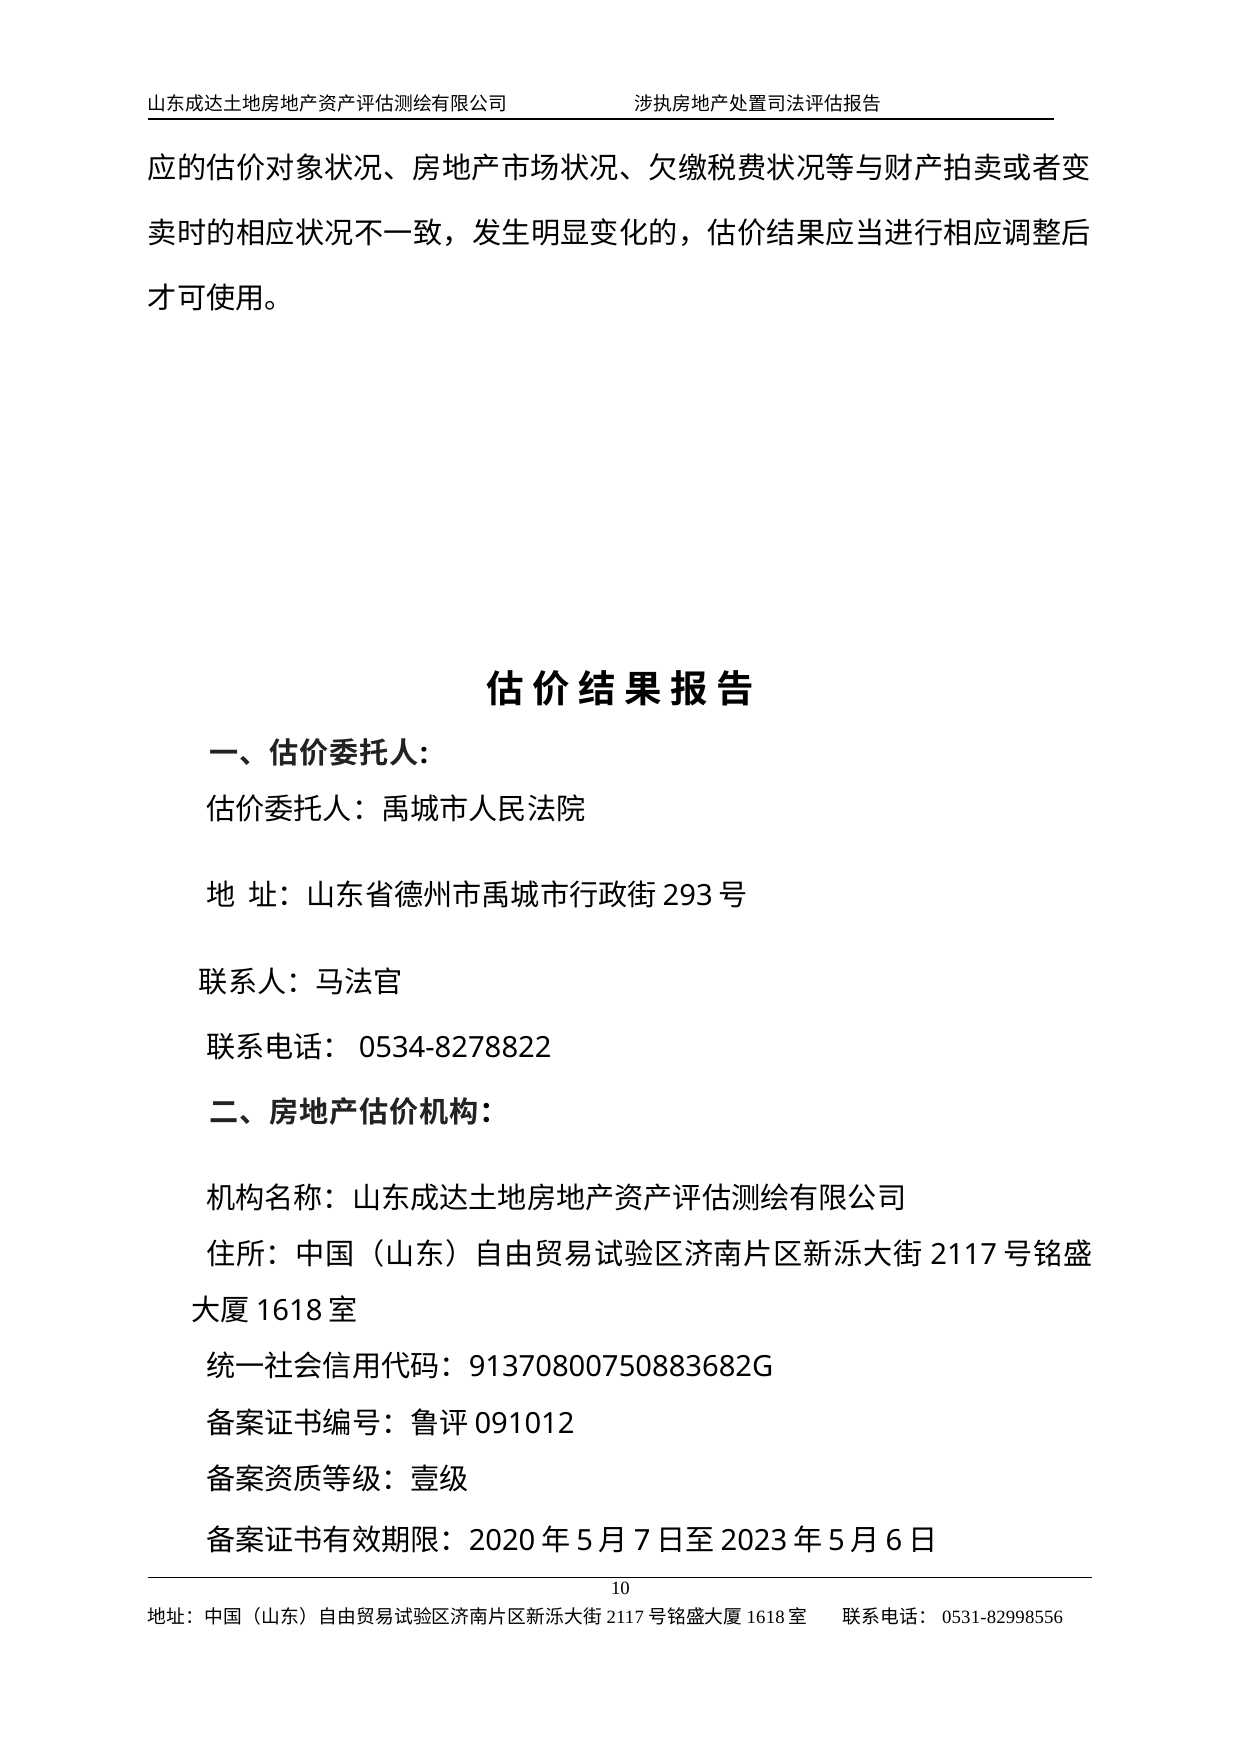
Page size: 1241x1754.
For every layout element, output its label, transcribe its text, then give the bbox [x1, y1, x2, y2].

subtitle 估 价 结 果 报 告 [148, 653, 1092, 718]
text 联系电话： 0534-8278822 [148, 1012, 1092, 1077]
text 联系人：马法官 [148, 947, 1092, 1012]
text 住所：中国（山东）自由贸易试验区济南片区新泺大街2117号铭盛大厦1618室 [191, 1219, 1092, 1332]
text 备案资质等级：壹级 [148, 1444, 1092, 1501]
text 一、估价委托人: [148, 718, 1092, 774]
text 统一社会信用代码：91370800750883682G [148, 1332, 1092, 1388]
text 备案证书有效期限：2020年5月7日至2023年5月6日 [148, 1501, 1092, 1563]
text 估价委托人：禹城市人民法院 [148, 774, 1092, 839]
text 二、房地产估价机构： [148, 1077, 1092, 1142]
text 备案证书编号：鲁评091012 [148, 1388, 1092, 1444]
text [148, 133, 1092, 328]
text 地 址：山东省德州市禹城市行政街293号 [148, 861, 1092, 926]
text 机构名称：山东成达土地房地产资产评估测绘有限公司 [148, 1163, 1092, 1219]
